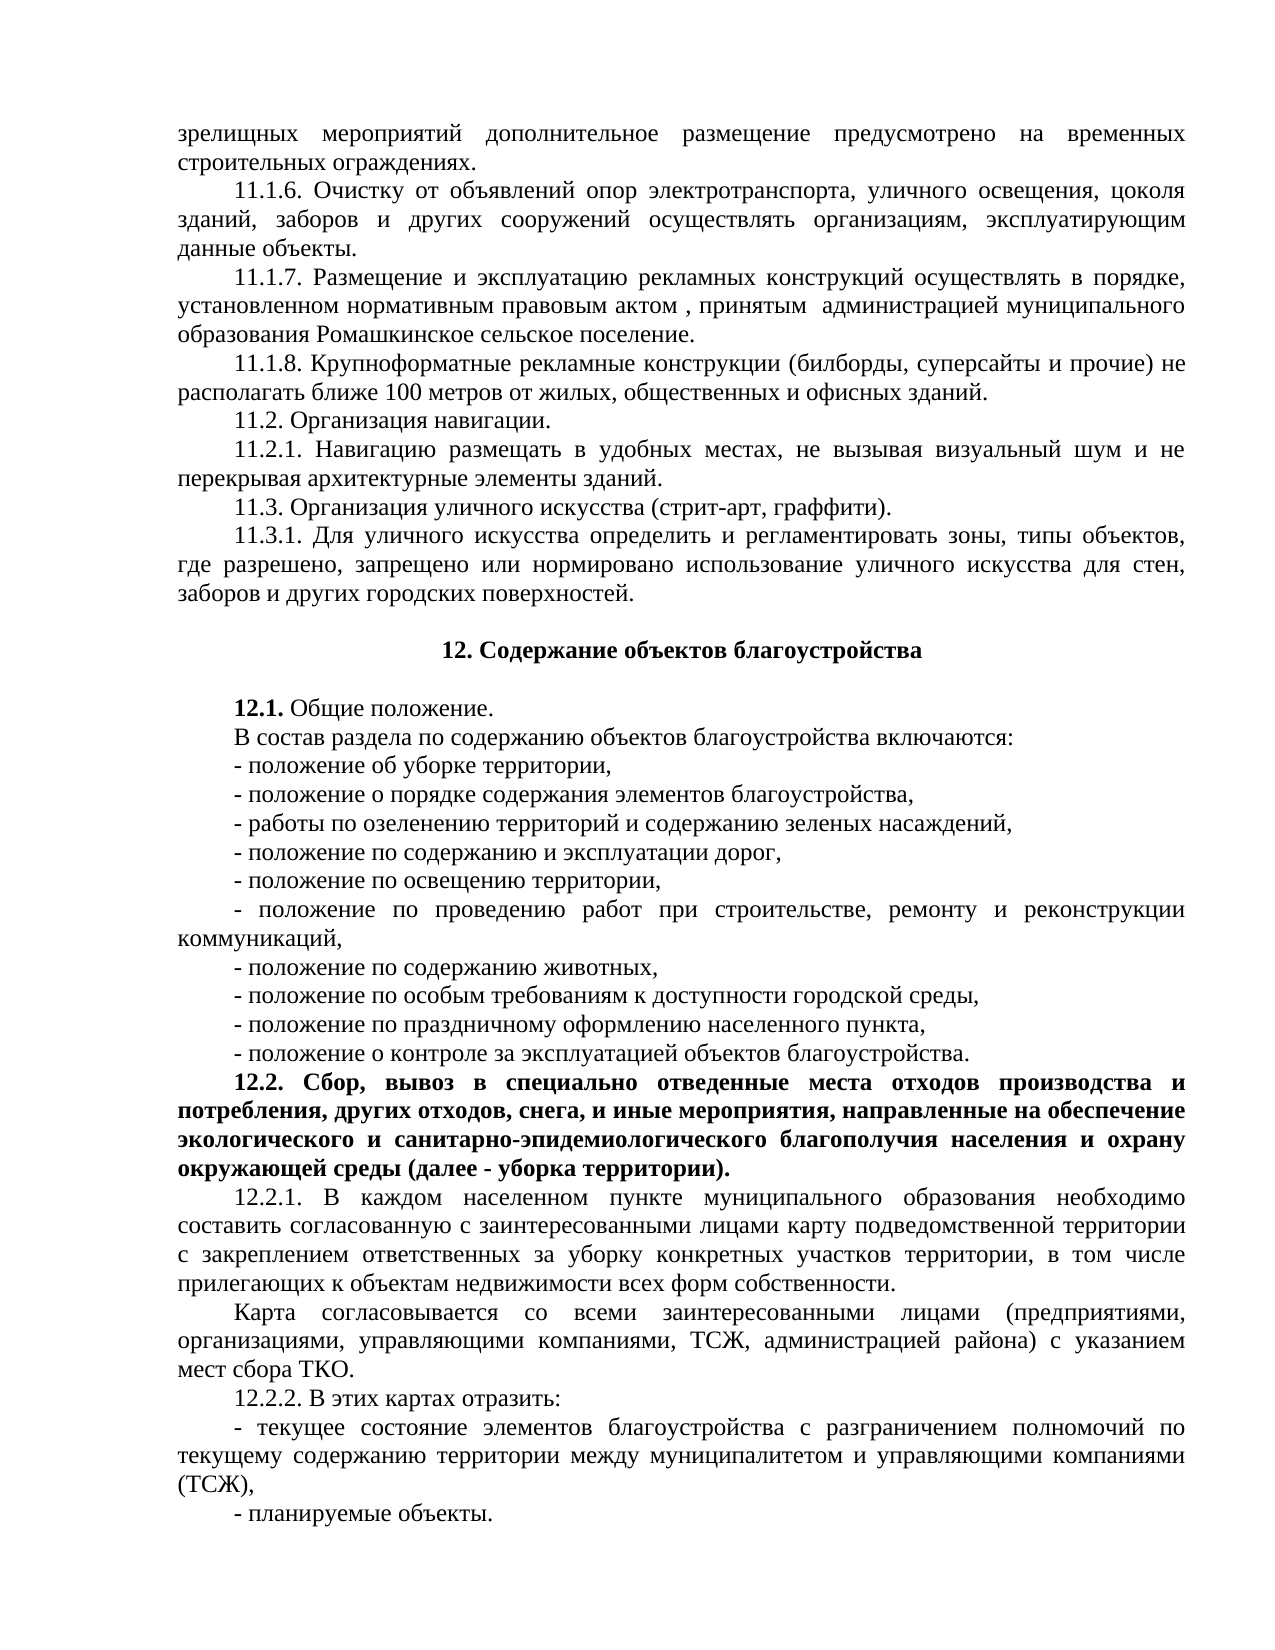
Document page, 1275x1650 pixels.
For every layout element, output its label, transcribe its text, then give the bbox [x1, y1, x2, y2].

text - положение о порядке содержания элементов благоустройства, [177, 779, 1186, 808]
text - положение о контроле за эксплуатацией объектов благоустройства. [177, 1038, 1186, 1067]
text - положение по проведению работ при строительстве, ремонту и реконструкции коммуникаций, [177, 894, 1186, 952]
text - планируемые объекты. [177, 1498, 1186, 1527]
text 12.1. Общие положение. [177, 693, 1186, 722]
text 12.2. Сбор, вывоз в специально отведенные места отходов производства и потребления, других отходов, снега, и иные мероприятия, направленные на обеспечение экологического и санитарно-эпидемиологического благополучия населения и охрану окружающей среды (далее - уборка территории). [177, 1067, 1186, 1182]
text 11.3.1. Для уличного искусства определить и регламентировать зоны, типы объектов, где разрешено, запрещено или нормировано использование уличного искусства для стен, заборов и других городских поверхностей. [177, 521, 1186, 607]
text - положение по содержанию животных, [177, 952, 1186, 981]
text - положение по особым требованиям к доступности городской среды, [177, 981, 1186, 1009]
text 11.2.1. Навигацию размещать в удобных местах, не вызывая визуальный шум и не перекрывая архитектурные элементы зданий. [177, 434, 1186, 492]
text 11.1.7. Размещение и эксплуатацию рекламных конструкций осуществлять в порядке, установленном нормативным правовым актом , принятым администрацией муниципального образования Ромашкинское сельское поселение. [177, 262, 1186, 348]
text - текущее состояние элементов благоустройства с разграничением полномочий по текущему содержанию территории между муниципалитетом и управляющими компаниями (ТСЖ), [177, 1412, 1186, 1498]
text - положение по освещению территории, [177, 866, 1186, 894]
text 11.1.8. Крупноформатные рекламные конструкции (билборды, суперсайты и прочие) не располагать ближе 100 метров от жилых, общественных и офисных зданий. [177, 348, 1186, 406]
text 12.2.2. В этих картах отразить: [177, 1383, 1186, 1412]
text 11.3. Организация уличного искусства (стрит-арт, граффити). [177, 492, 1186, 521]
text 12.2.1. В каждом населенном пункте муниципального образования необходимо составить согласованную с заинтересованными лицами карту подведомственной территории с закреплением ответственных за уборку конкретных участков территории, в том числе прилегающих к объектам недвижимости всех форм собственности. [177, 1182, 1186, 1297]
text В состав раздела по содержанию объектов благоустройства включаются: [177, 722, 1186, 751]
text 11.1.6. Очистку от объявлений опор электротранспорта, уличного освещения, цоколя зданий, заборов и других сооружений осуществлять организациям, эксплуатирующим данные объекты. [177, 176, 1186, 262]
text Карта согласовывается со всеми заинтересованными лицами (предприятиями, организациями, управляющими компаниями, ТСЖ, администрацией района) с указанием мест сбора ТКО. [177, 1297, 1186, 1383]
text - положение об уборке территории, [177, 751, 1186, 779]
text - положение по праздничному оформлению населенного пункта, [177, 1009, 1186, 1038]
text 12. Содержание объектов благоустройства [177, 636, 1186, 664]
text - работы по озеленению территорий и содержанию зеленых насаждений, [177, 808, 1186, 837]
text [177, 118, 1186, 176]
text - положение по содержанию и эксплуатации дорог, [177, 837, 1186, 866]
text 11.2. Организация навигации. [177, 406, 1186, 434]
